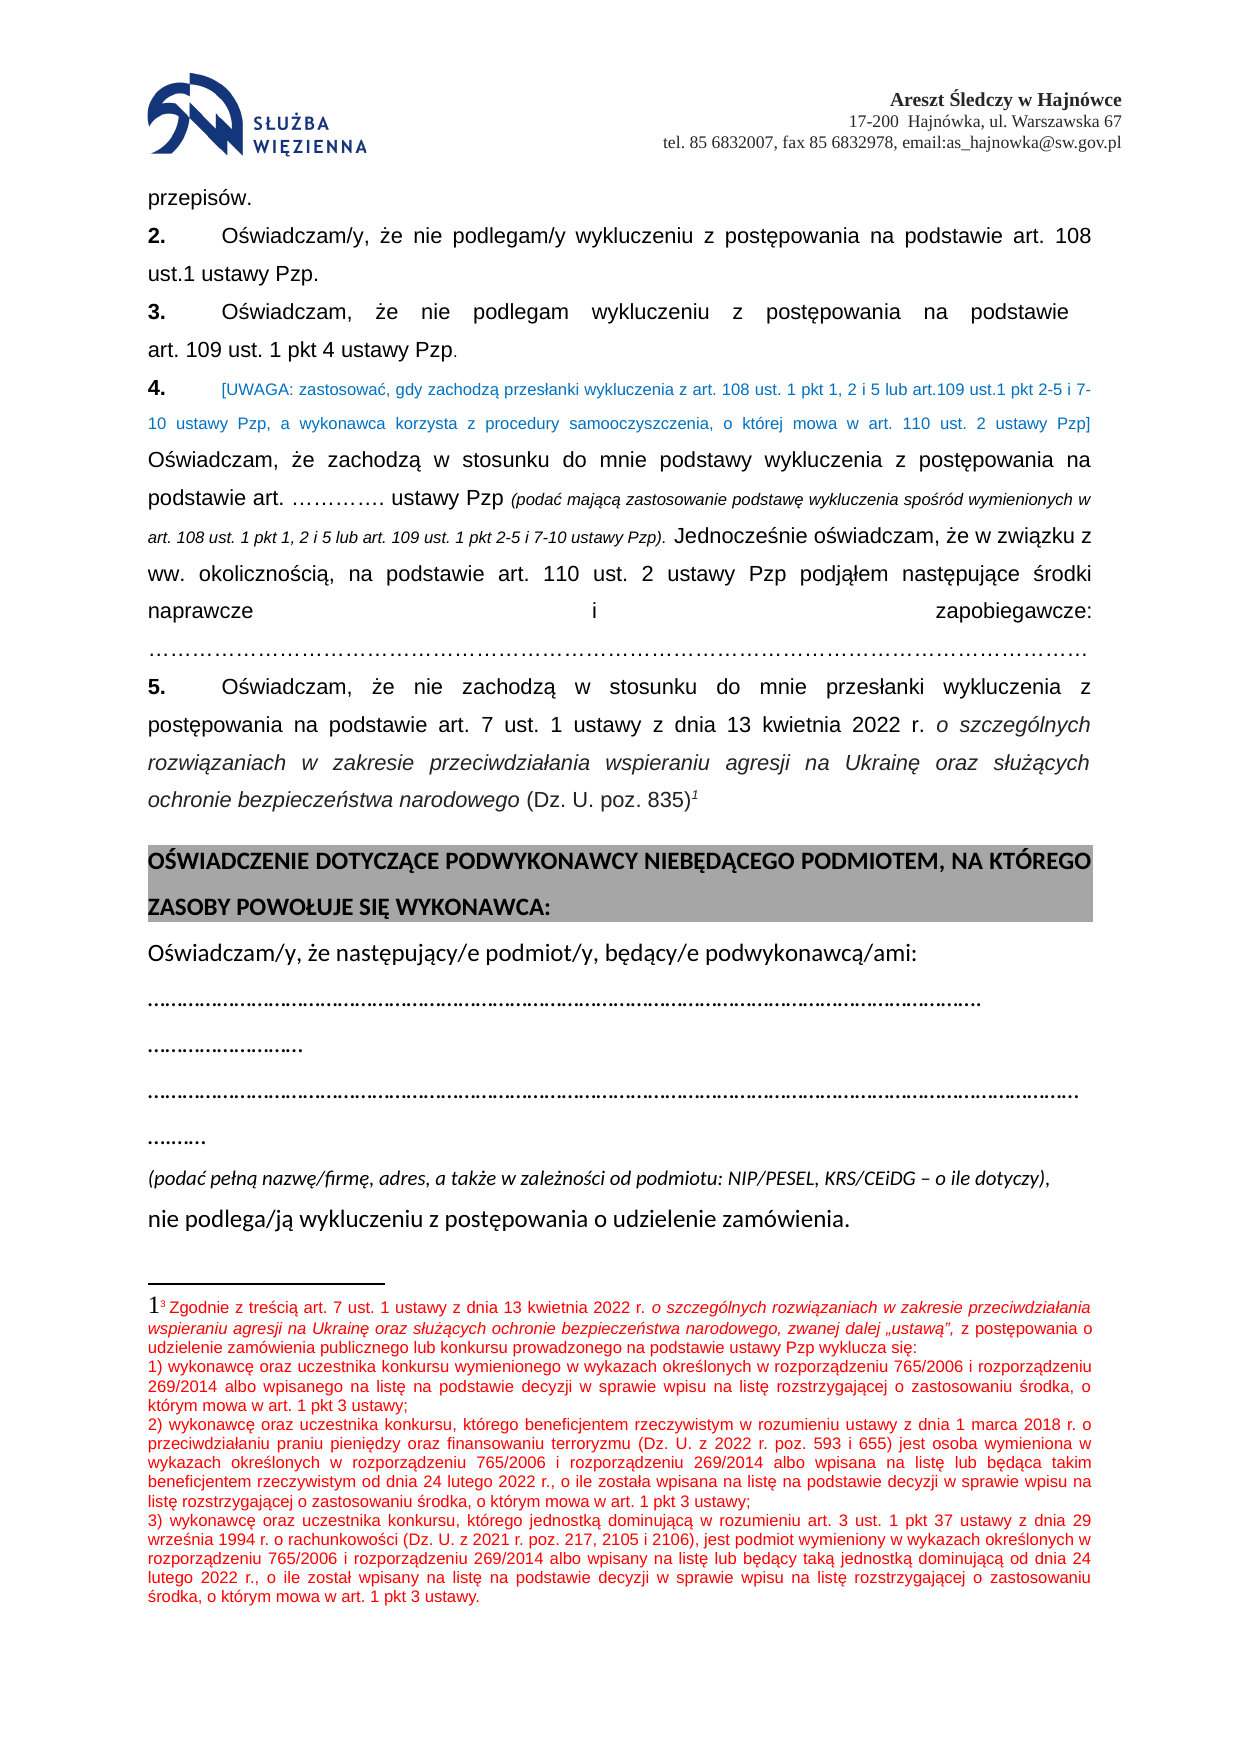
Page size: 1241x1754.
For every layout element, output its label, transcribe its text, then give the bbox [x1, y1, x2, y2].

list Oświadczam/y, że nie podlegam/y wykluczeniu z postępowania na podstawie art. 108 ust.1 ustawy Pzp. [148, 223, 1093, 286]
picture [147, 73, 367, 157]
list Oświadczam, że nie zachodzą w stosunku do mnie przesłanki wykluczenia z postępowania na podstawie art. 7 ust. 1 ustawy z dnia 13 kwietnia 2022 r. o szczególnych rozwiązaniach w zakresie przeciwdziałania wspieraniu agresji na Ukrainę oraz służących ochronie bezpieczeństwa narodowego (Dz. U. poz. 835) [148, 674, 1093, 812]
text ………………………………………………………………………………………………………………………………………………….…… [148, 1074, 1093, 1150]
list [UWAGA: zastosować, gdy zachodzą przesłanki wykluczenia z art. 108 ust. 1 pkt 1, 2 i 5 lub art.109 ust.1 pkt 2-5 i 7-10 ustawy Pzp, a wykonawca korzysta z procedury samooczyszczenia, o której mowa w art. 110 ust. 2 ustawy Pzp] Oświadczam, że zachodzą w stosunku do mnie podstawy wykluczenia z postępowania na podstawie art. …………. ustawy Pzp (podać mającą zastosowanie podstawę wykluczenia spośród wymienionych w art. 108 ust. 1 pkt 1, 2 i 5 lub art. 109 ust. 1 pkt 2-5 i 7-10 ustawy Pzp). Jednocześnie oświadczam, że w związku z ww. okolicznością, na podstawie art. 110 ust. 2 ustawy Pzp podjąłem następujące środki naprawcze i zapobiegawcze: ………………………………………………………………………………………………………………… [148, 374, 1093, 661]
text (podać pełną nazwę/firmę, adres, a także w zależności od podmiotu: NIP/PESEL, KRS/CEiDG – o ile dotyczy), [148, 1166, 1093, 1191]
text ……………………………………………………………………………………………………………………………….……………………… [148, 983, 1093, 1059]
text Oświadczam/y, że następujący/e podmiot/y, będący/e podwykonawcą/ami: [148, 937, 1093, 967]
text nie podlega/ją wykluczeniu z postępowania o udzielenie zamówienia. [148, 1204, 1093, 1234]
list Oświadczam, że nie podlegam wykluczeniu z postępowania na podstawie art. 109 ust. 1 pkt 4 ustawy Pzp. [148, 299, 1093, 362]
text OŚWIADCZENIE DOTYCZĄCE PODWYKONAWCY NIEBĘDĄCEGO PODMIOTEM, NA KTÓREGO ZASOBY POWOŁUJE SIĘ WYKONAWCA: [148, 845, 1093, 922]
